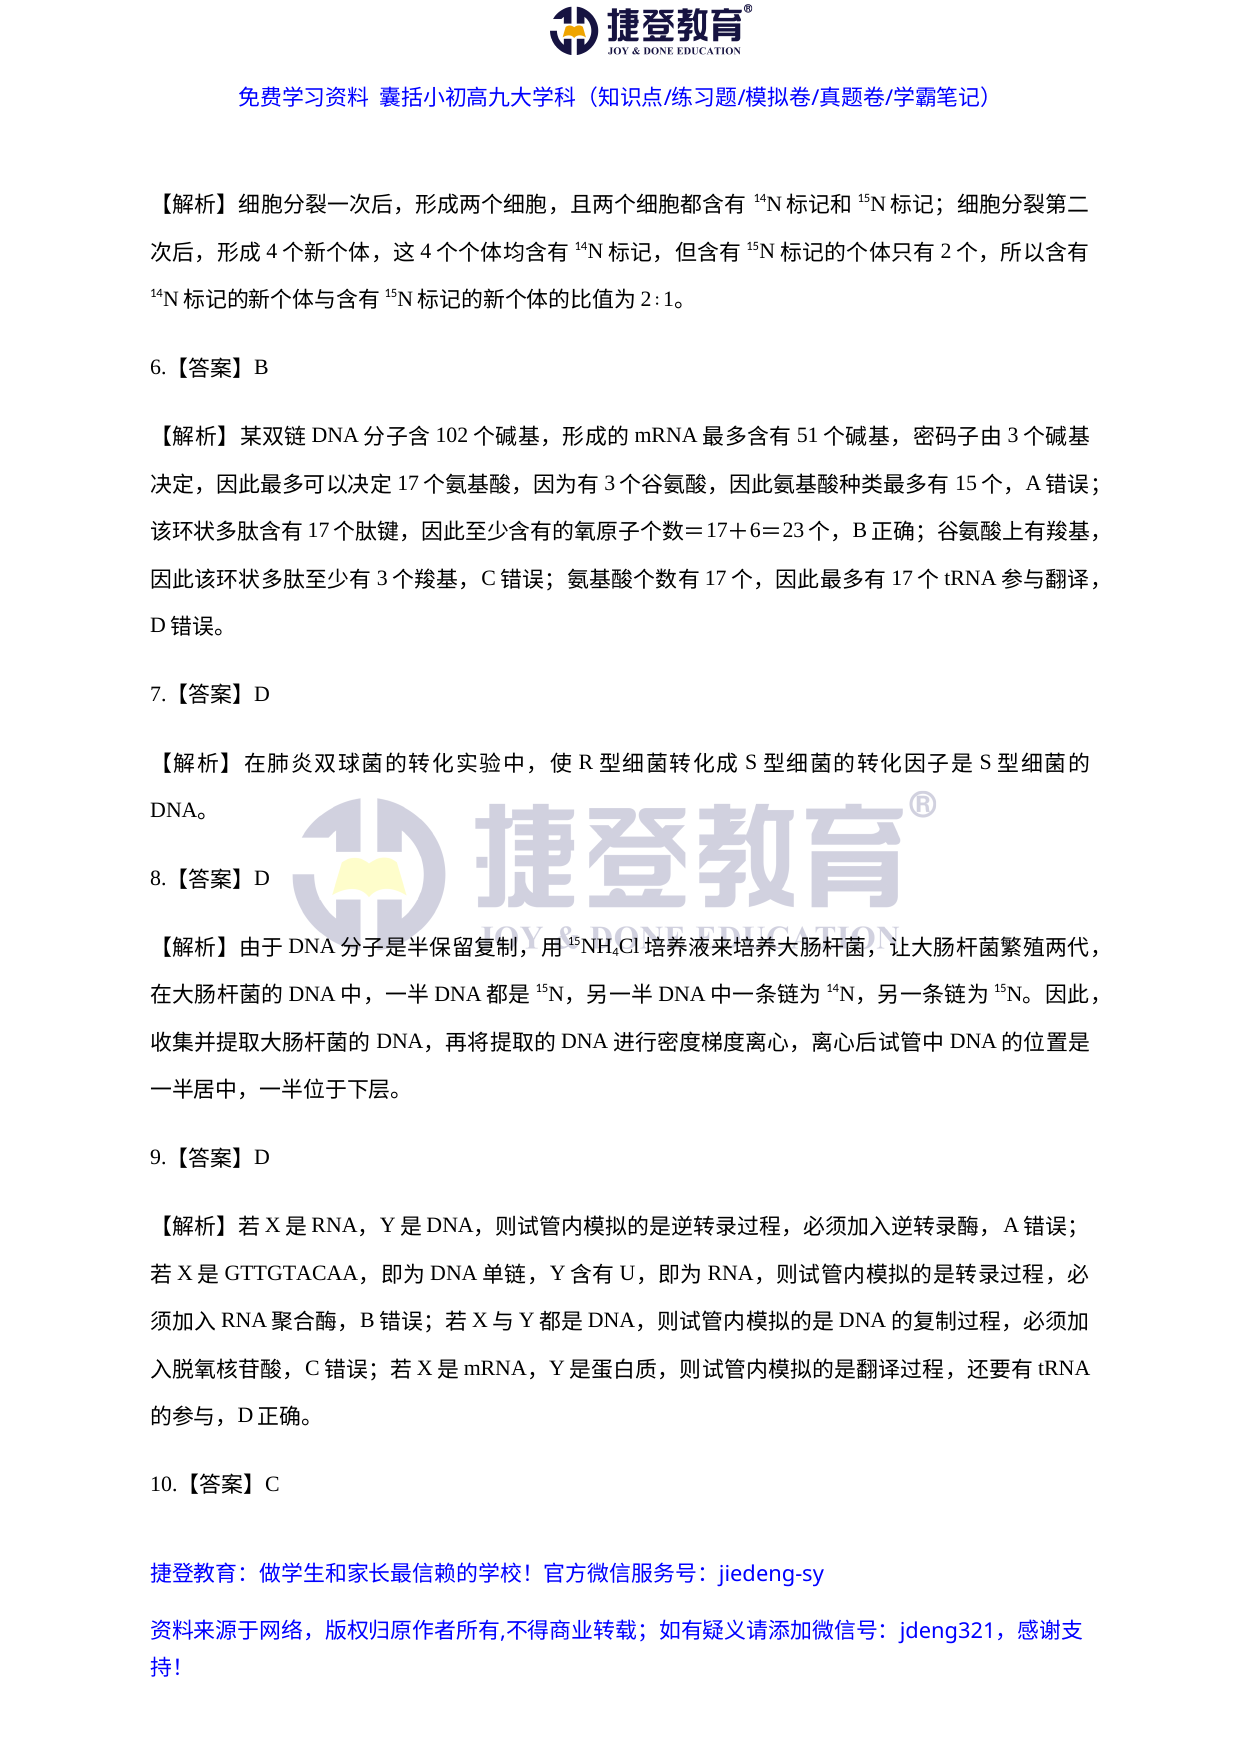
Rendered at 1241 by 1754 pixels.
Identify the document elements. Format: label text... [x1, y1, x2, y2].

text 【解析】在肺炎双球菌的转化实验中，使R型细菌转化成S型细菌的转化因子是S型细菌的DNA。 [150, 746, 1090, 825]
text 8.【答案】D [150, 862, 1090, 893]
text 【解析】若X是RNA，Y是DNA，则试管内模拟的是逆转录过程，必须加入逆转录酶，A错误；若X是GTTGTACAA，即为DNA单链，Y含有U，即为RNA，则试管内模拟的是转录过程，必须加入RNA聚合酶，B错误；若X与Y都是DNA，则试管内模拟的是DNA的复制过程，必须加入脱氧核苷酸，C错误；若X是mRNA，Y是蛋白质，则试管内模拟的是翻译过程，还要有tRNA的参与，D正确。 [150, 1209, 1090, 1431]
text 【解析】某双链DNA分子含102个碱基，形成的mRNA最多含有51个碱基，密码子由3个碱基决定，因此最多可以决定17个氨基酸，因为有3个谷氨酸，因此氨基酸种类最多有15个，A错误；该环状多肽含有17个肽键，因此至少含有的氧原子个数＝17＋6＝23个，B正确；谷氨酸上有羧基，因此该环状多肽至少有3个羧基，C错误；氨基酸个数有17个，因此最多有17个tRNA参与翻译，D错误。 [150, 419, 1090, 641]
text 9.【答案】D [150, 1141, 1090, 1172]
text 【解析】细胞分裂一次后，形成两个细胞，且两个细胞都含有14N标记和15N标记；细胞分裂第二次后，形成4个新个体，这4个个体均含有14N标记，但含有15N标记的个体只有2个，所以含有14N标记的新个体与含有15N标记的新个体的比值为2∶1。 [150, 187, 1090, 314]
text 【解析】由于DNA分子是半保留复制，用15NH4Cl培养液来培养大肠杆菌，让大肠杆菌繁殖两代，在大肠杆菌的DNA中，一半DNA都是15N，另一半DNA中一条链为14N，另一条链为15N。因此，收集并提取大肠杆菌的DNA，再将提取的DNA进行密度梯度离心，离心后试管中DNA的位置是一半居中，一半位于下层。 [150, 930, 1090, 1104]
picture [517, 2, 789, 59]
text 10.【答案】C [150, 1467, 1090, 1499]
text 7.【答案】D [150, 677, 1090, 709]
text 6.【答案】B [150, 351, 1090, 382]
